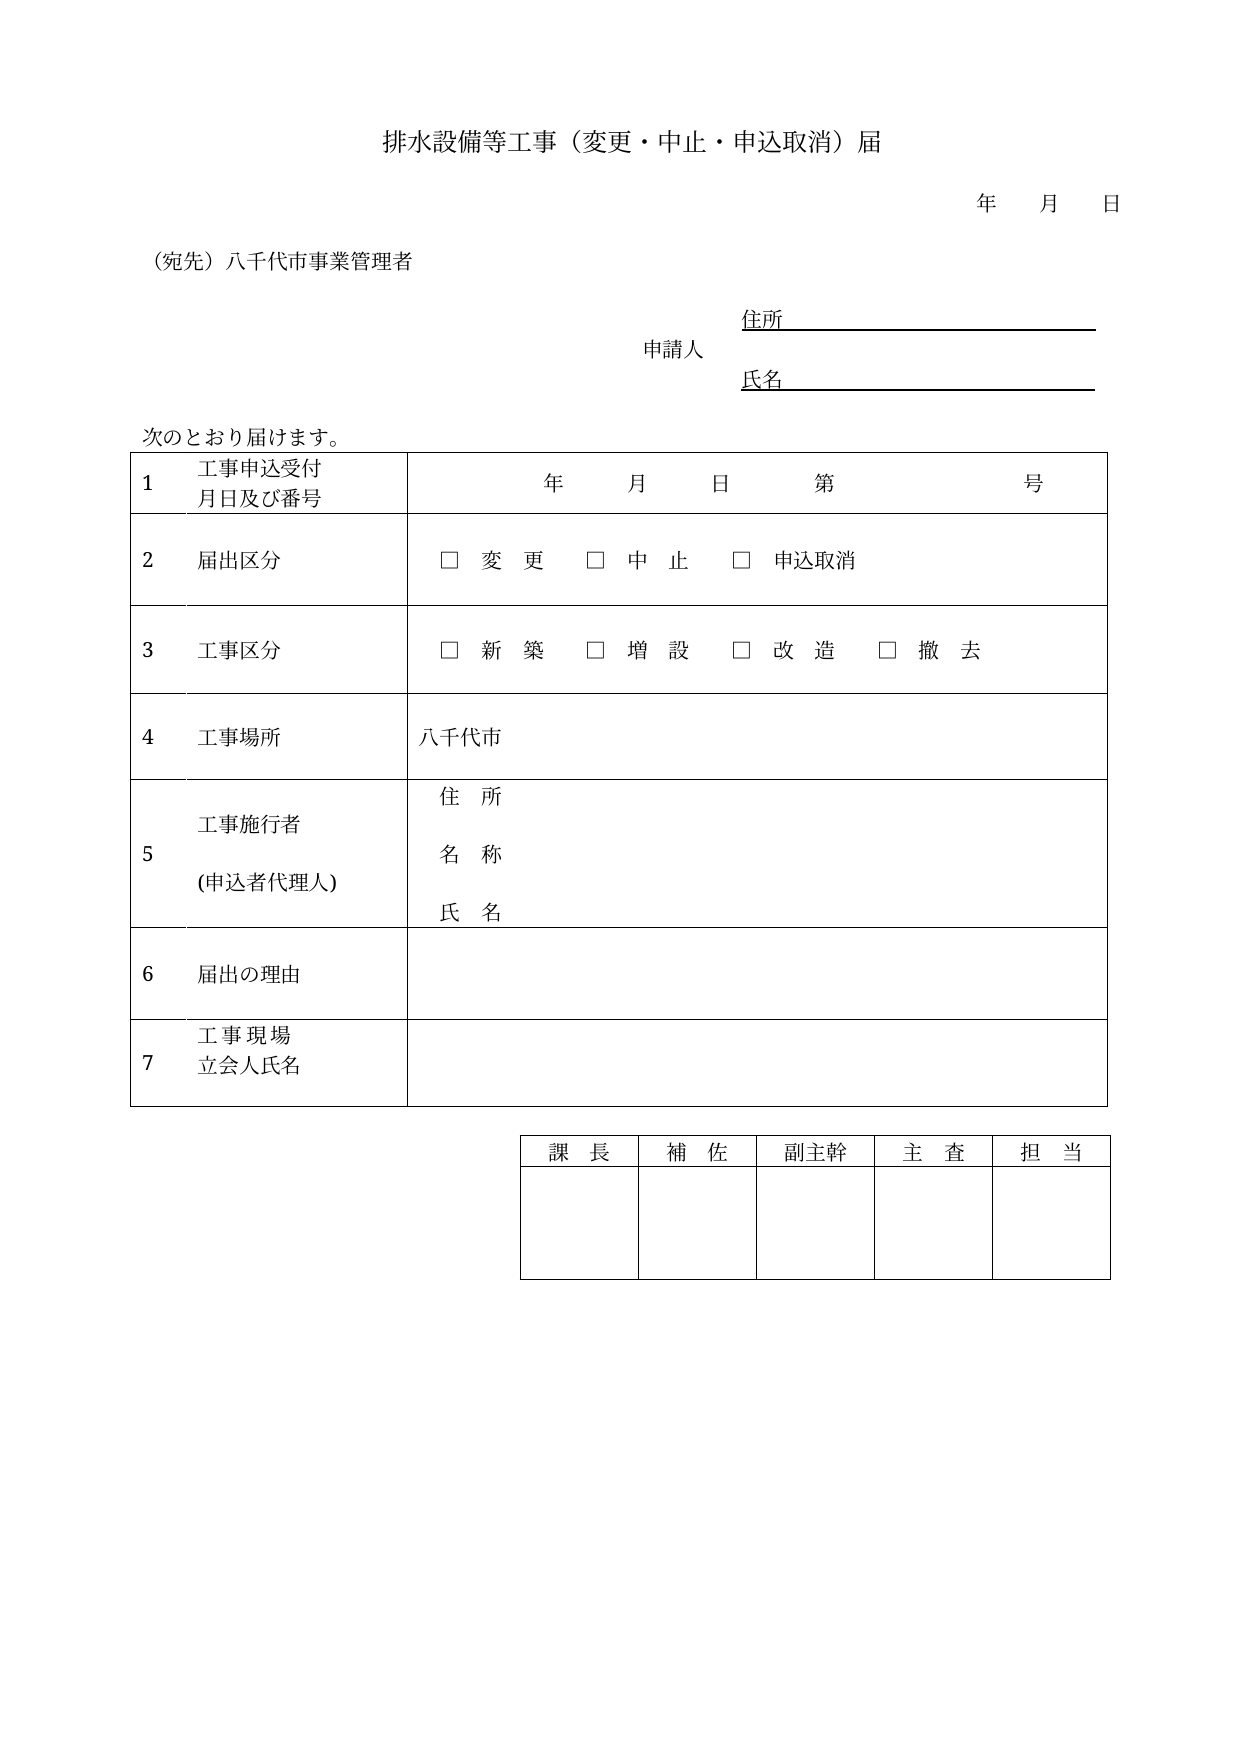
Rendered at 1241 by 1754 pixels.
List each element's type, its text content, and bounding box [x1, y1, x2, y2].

table_cell 4 [131, 694, 186, 779]
table_cell 3 [131, 606, 186, 693]
table_cell 工事現場 立会人氏名 [187, 1020, 407, 1106]
table_cell [875, 1167, 992, 1278]
table_cell □ 変 更 □ 中 止 □ 申込取消 [408, 514, 1107, 604]
table_cell 工事区分 [187, 606, 407, 693]
table_cell 7 [131, 1020, 186, 1106]
table_cell [408, 928, 1107, 1019]
table_header 1 [131, 453, 186, 513]
table_cell 工事施行者 (申込者代理人) [187, 780, 407, 927]
table_cell □ 新 築 □ 増 設 □ 改 造 □ 撤 去 [408, 606, 1107, 693]
table_cell [757, 1167, 874, 1278]
text 申請人 [142, 334, 1122, 363]
table_header 年 月 日 第 号 [408, 453, 1107, 513]
table_header 工事申込受付 月日及び番号 [187, 453, 407, 513]
text 次のとおり届けます。 [142, 422, 1122, 452]
table_cell [639, 1167, 756, 1278]
text 年 月 日 [142, 187, 1122, 217]
table_cell [408, 1020, 1107, 1106]
table_cell [993, 1167, 1110, 1278]
table_cell 住 所 名 称 氏 名 [408, 780, 1107, 927]
table_header 補 佐 [639, 1136, 756, 1166]
table_cell 届出区分 [187, 514, 407, 604]
table_header 主 査 [875, 1136, 992, 1166]
table_cell 5 [131, 780, 186, 927]
table_cell 工事場所 [187, 694, 407, 779]
table_header 担 当 [993, 1136, 1110, 1166]
text 氏名 [142, 363, 1122, 393]
table_cell 2 [131, 514, 186, 604]
table_header 副主幹 [757, 1136, 874, 1166]
table_header 課 長 [521, 1136, 638, 1166]
table_cell 八千代市 [408, 694, 1107, 779]
text 排水設備等工事（変更・中止・申込取消）届 [142, 123, 1122, 159]
text 住所 [142, 304, 1122, 334]
table_cell [521, 1167, 638, 1278]
table_cell 6 [131, 928, 186, 1019]
text （宛先）八千代市事業管理者 [142, 245, 1122, 275]
table_cell 届出の理由 [187, 928, 407, 1019]
